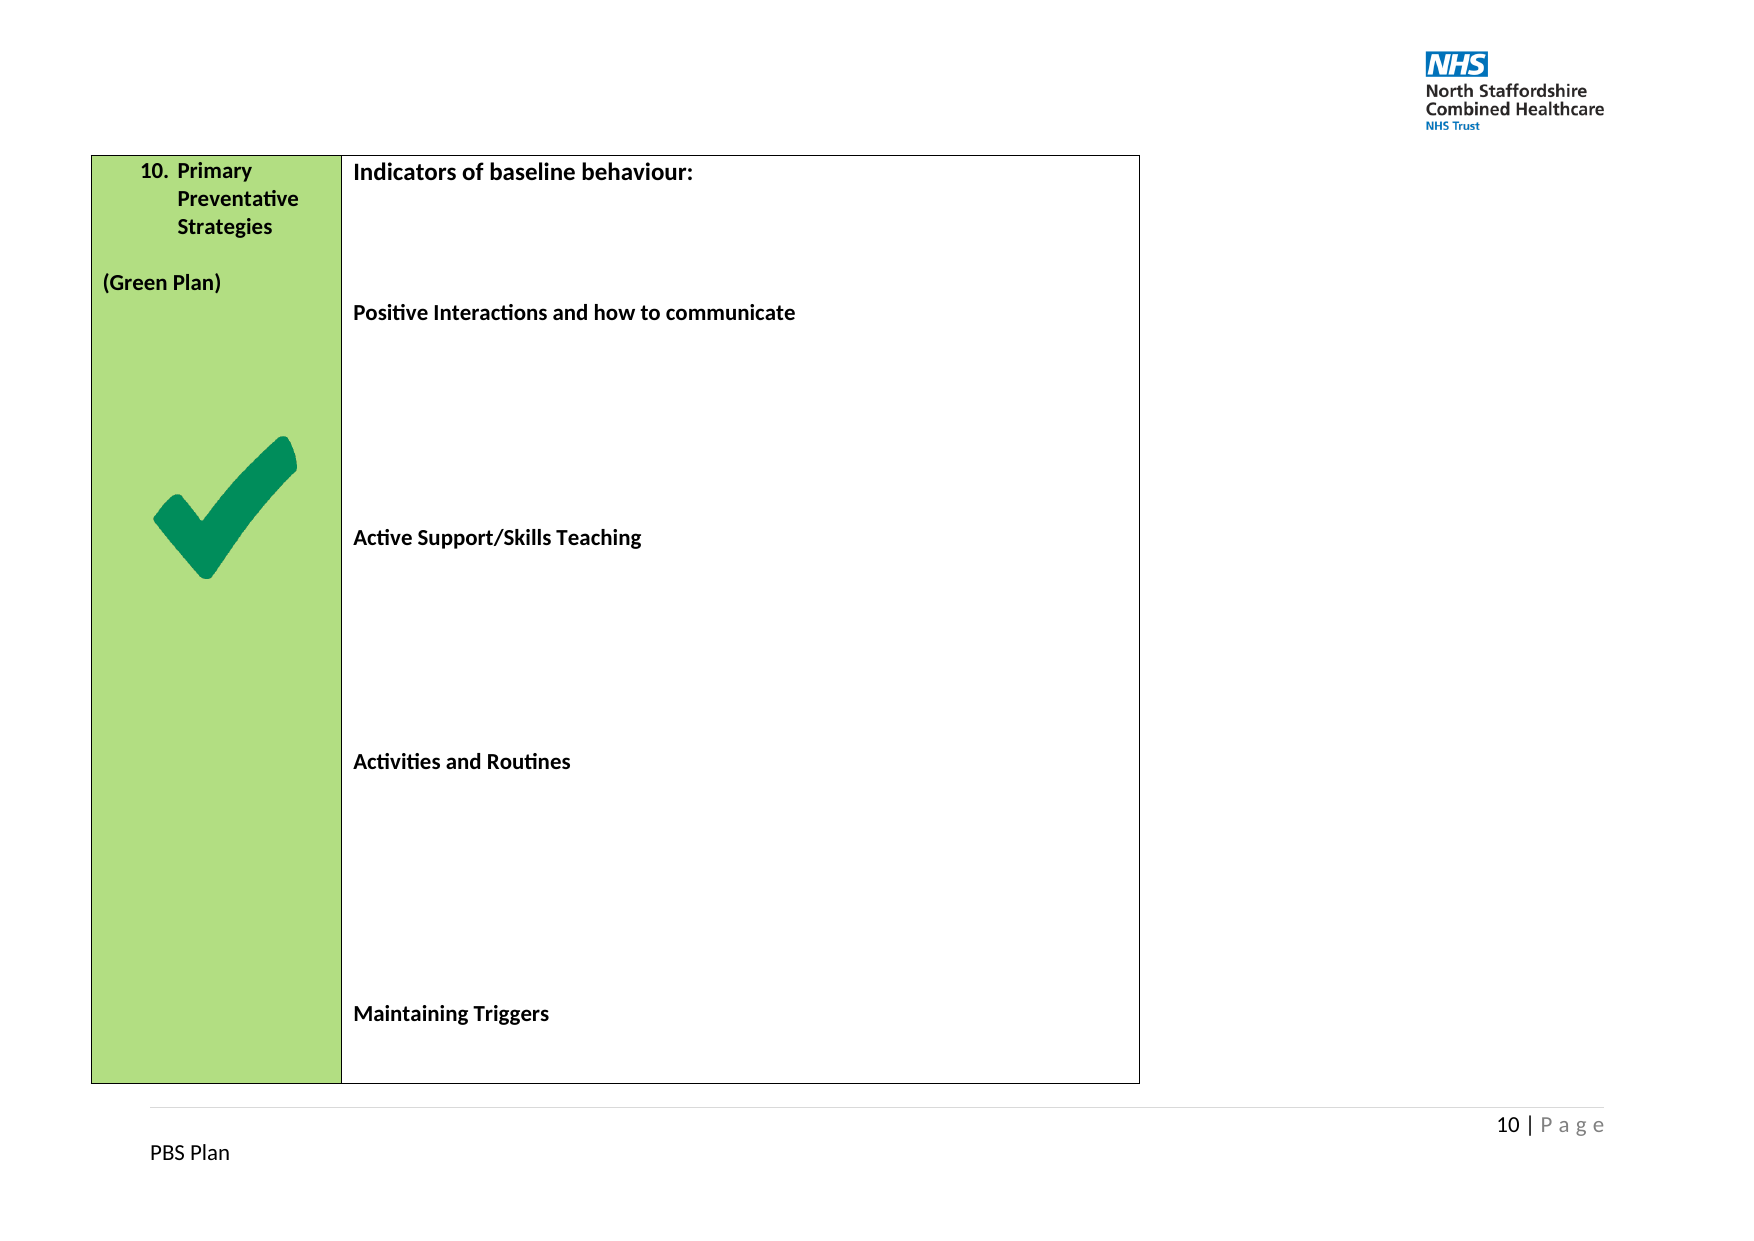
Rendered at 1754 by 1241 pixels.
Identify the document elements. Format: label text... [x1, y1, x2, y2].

picture [1425, 51, 1604, 130]
table_header Primary Preventative Strategies (Green Plan) [92, 156, 341, 1083]
picture [150, 433, 300, 583]
